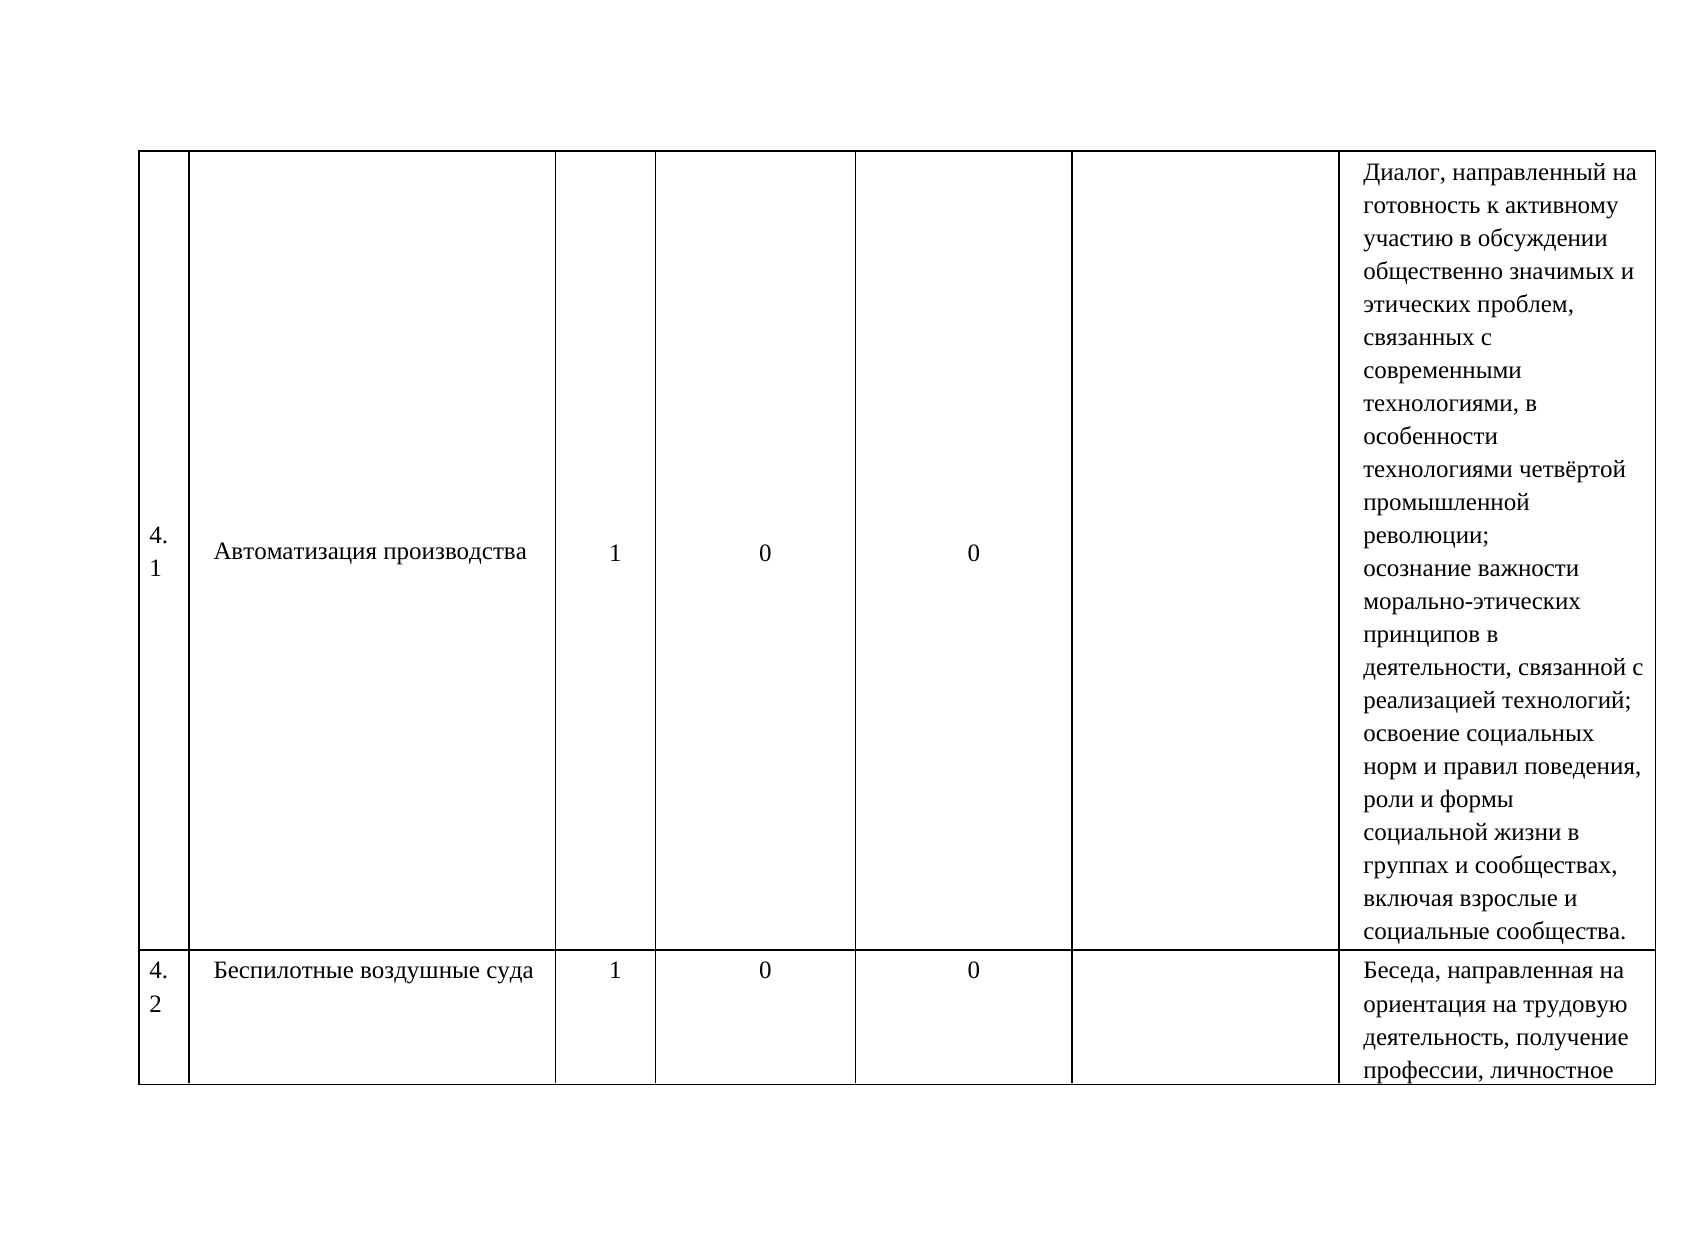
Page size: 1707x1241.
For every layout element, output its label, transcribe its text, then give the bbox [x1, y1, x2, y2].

table_cell 1 [556, 152, 655, 949]
table_cell 1 [556, 951, 655, 1083]
table_cell 0 [856, 152, 1071, 949]
table_cell 4.1 [140, 152, 188, 949]
table_cell [1073, 152, 1338, 949]
table_cell Диалог, направленный на готовность к активному участию в обсуждении общественно значимых и этических проблем, связанных с современными технологиями, в особенности технологиями четвёртой промышленной революции; осознание важности морально-этических принципов в деятельности, связанной с реализацией технологий; освоение социальных норм и правил поведения, роли и формы социальной жизни в группах и сообществах, включая взрослые и социальные сообщества. [1340, 152, 1655, 949]
table_cell 0 [656, 951, 855, 1083]
table_cell 0 [656, 152, 855, 949]
table_cell 4.2 [140, 951, 188, 1083]
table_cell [1340, 951, 1655, 1083]
table_cell [1073, 951, 1338, 1083]
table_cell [190, 951, 555, 1083]
table_cell Автоматизация производства [190, 152, 555, 949]
table_cell 0 [856, 951, 1071, 1083]
